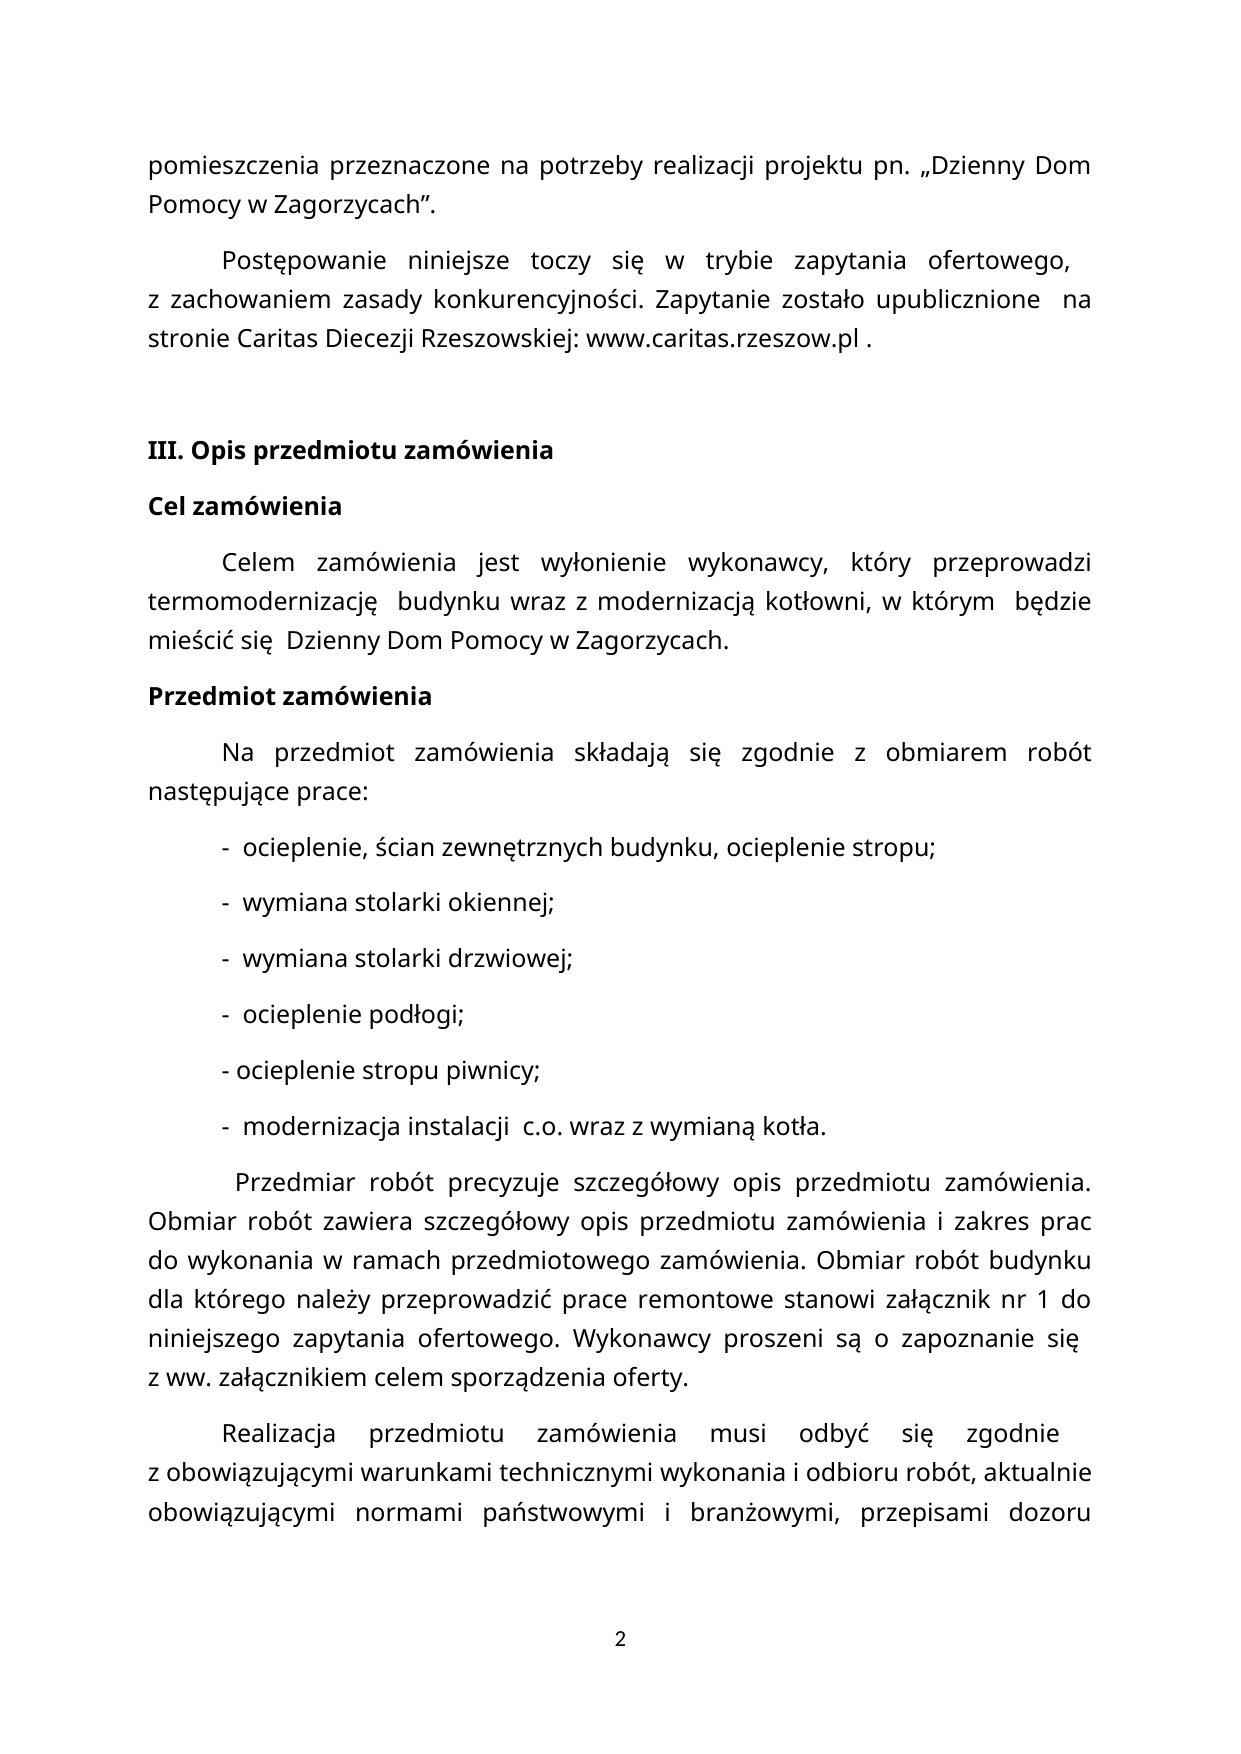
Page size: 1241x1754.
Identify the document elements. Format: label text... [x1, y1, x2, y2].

text - ocieplenie stropu piwnicy; [148, 1053, 1093, 1087]
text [148, 1416, 1093, 1528]
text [148, 148, 1093, 221]
text - wymiana stolarki drzwiowej; [148, 941, 1093, 975]
text - modernizacja instalacji c.o. wraz z wymianą kotła. [148, 1108, 1093, 1142]
text - wymiana stolarki okiennej; [148, 885, 1093, 919]
text III. Opis przedmiotu zamówienia [148, 433, 1093, 467]
text Przedmiar robót precyzuje szczegółowy opis przedmiotu zamówienia. Obmiar robót zawiera szczegółowy opis przedmiotu zamówienia i zakres prac do wykonania w ramach przedmiotowego zamówienia. Obmiar robót budynku dla którego należy przeprowadzić prace remontowe stanowi załącznik nr 1 do niniejszego zapytania ofertowego. Wykonawcy proszeni są o zapoznanie się z ww. załącznikiem celem sporządzenia oferty. [148, 1164, 1093, 1394]
text - ocieplenie, ścian zewnętrznych budynku, ocieplenie stropu; [148, 829, 1093, 863]
text Postępowanie niniejsze toczy się w trybie zapytania ofertowego, z zachowaniem zasady konkurencyjności. Zapytanie zostało upublicznione na stronie Caritas Diecezji Rzeszowskiej: www.caritas.rzeszow.pl . [148, 243, 1093, 355]
text - ocieplenie podłogi; [148, 997, 1093, 1031]
text Przedmiot zamówienia [148, 678, 1093, 712]
text Celem zamówienia jest wyłonienie wykonawcy, który przeprowadzi termomodernizację budynku wraz z modernizacją kotłowni, w którym będzie mieścić się Dzienny Dom Pomocy w Zagorzycach. [148, 544, 1093, 657]
text Cel zamówienia [148, 488, 1093, 522]
text Na przedmiot zamówienia składają się zgodnie z obmiarem robót następujące prace: [148, 734, 1093, 807]
